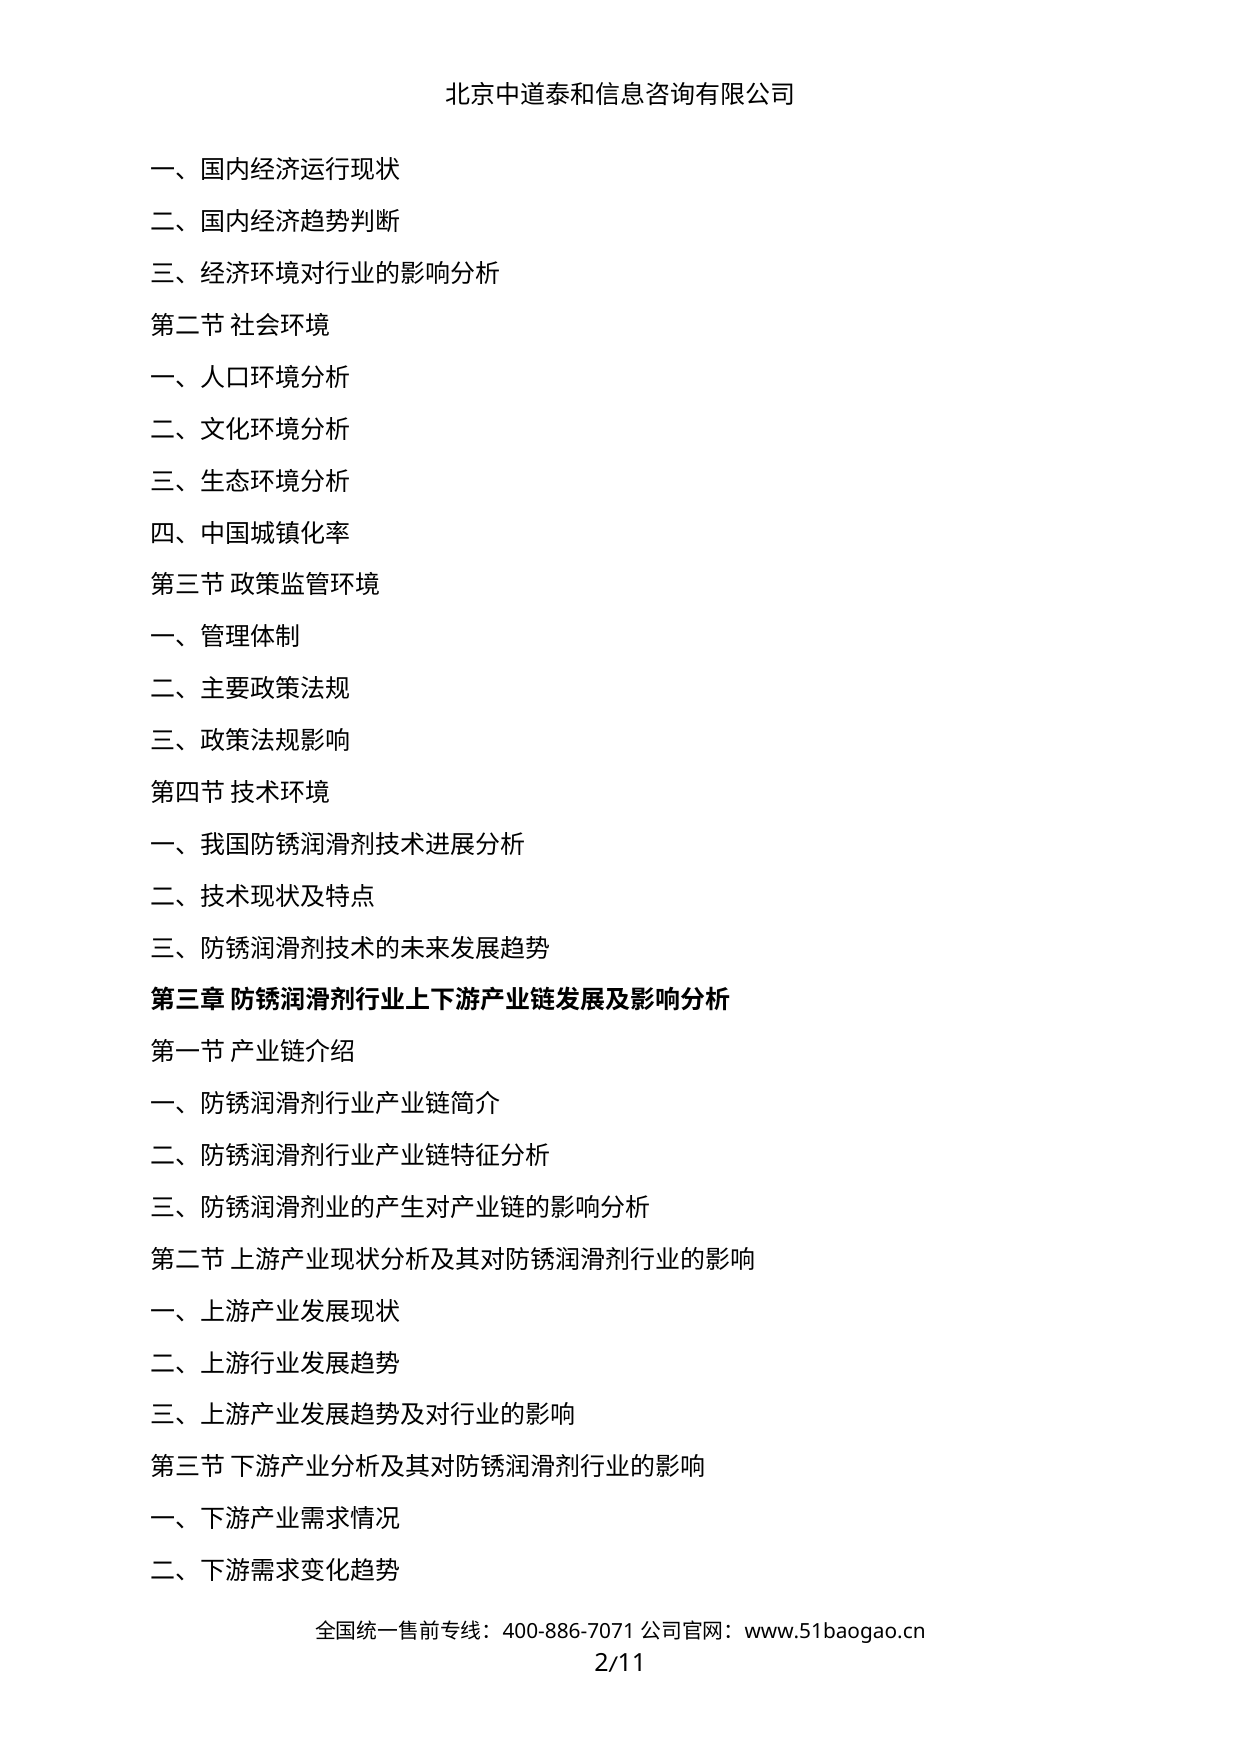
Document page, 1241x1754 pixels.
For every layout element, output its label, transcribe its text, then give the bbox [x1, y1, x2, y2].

text 一、上游产业发展现状 [150, 1291, 1090, 1327]
text 一、防锈润滑剂行业产业链简介 [150, 1084, 1090, 1120]
text 三、防锈润滑剂技术的未来发展趋势 [150, 928, 1090, 964]
text 三、政策法规影响 [150, 721, 1090, 757]
text 二、文化环境分析 [150, 409, 1090, 446]
text 二、下游需求变化趋势 [150, 1551, 1090, 1587]
text 第二节 上游产业现状分析及其对防锈润滑剂行业的影响 [150, 1239, 1090, 1276]
text 二、技术现状及特点 [150, 876, 1090, 912]
text 第一节 产业链介绍 [150, 1032, 1090, 1068]
text 三、生态环境分析 [150, 461, 1090, 497]
text 第三章 防锈润滑剂行业上下游产业链发展及影响分析 [150, 980, 1090, 1016]
text 二、国内经济趋势判断 [150, 202, 1090, 238]
text 二、上游行业发展趋势 [150, 1343, 1090, 1379]
text 四、中国城镇化率 [150, 513, 1090, 549]
text 一、国内经济运行现状 [150, 150, 1090, 186]
text 第二节 社会环境 [150, 306, 1090, 342]
text 三、上游产业发展趋势及对行业的影响 [150, 1395, 1090, 1431]
text 二、主要政策法规 [150, 669, 1090, 705]
text 一、管理体制 [150, 617, 1090, 653]
text 一、下游产业需求情况 [150, 1499, 1090, 1535]
text 一、人口环境分析 [150, 357, 1090, 394]
text 一、我国防锈润滑剂技术进展分析 [150, 824, 1090, 861]
text 第三节 下游产业分析及其对防锈润滑剂行业的影响 [150, 1447, 1090, 1483]
text 二、防锈润滑剂行业产业链特征分析 [150, 1136, 1090, 1172]
text 三、经济环境对行业的影响分析 [150, 254, 1090, 290]
text 第三节 政策监管环境 [150, 565, 1090, 601]
text 三、防锈润滑剂业的产生对产业链的影响分析 [150, 1187, 1090, 1224]
text 第四节 技术环境 [150, 772, 1090, 809]
